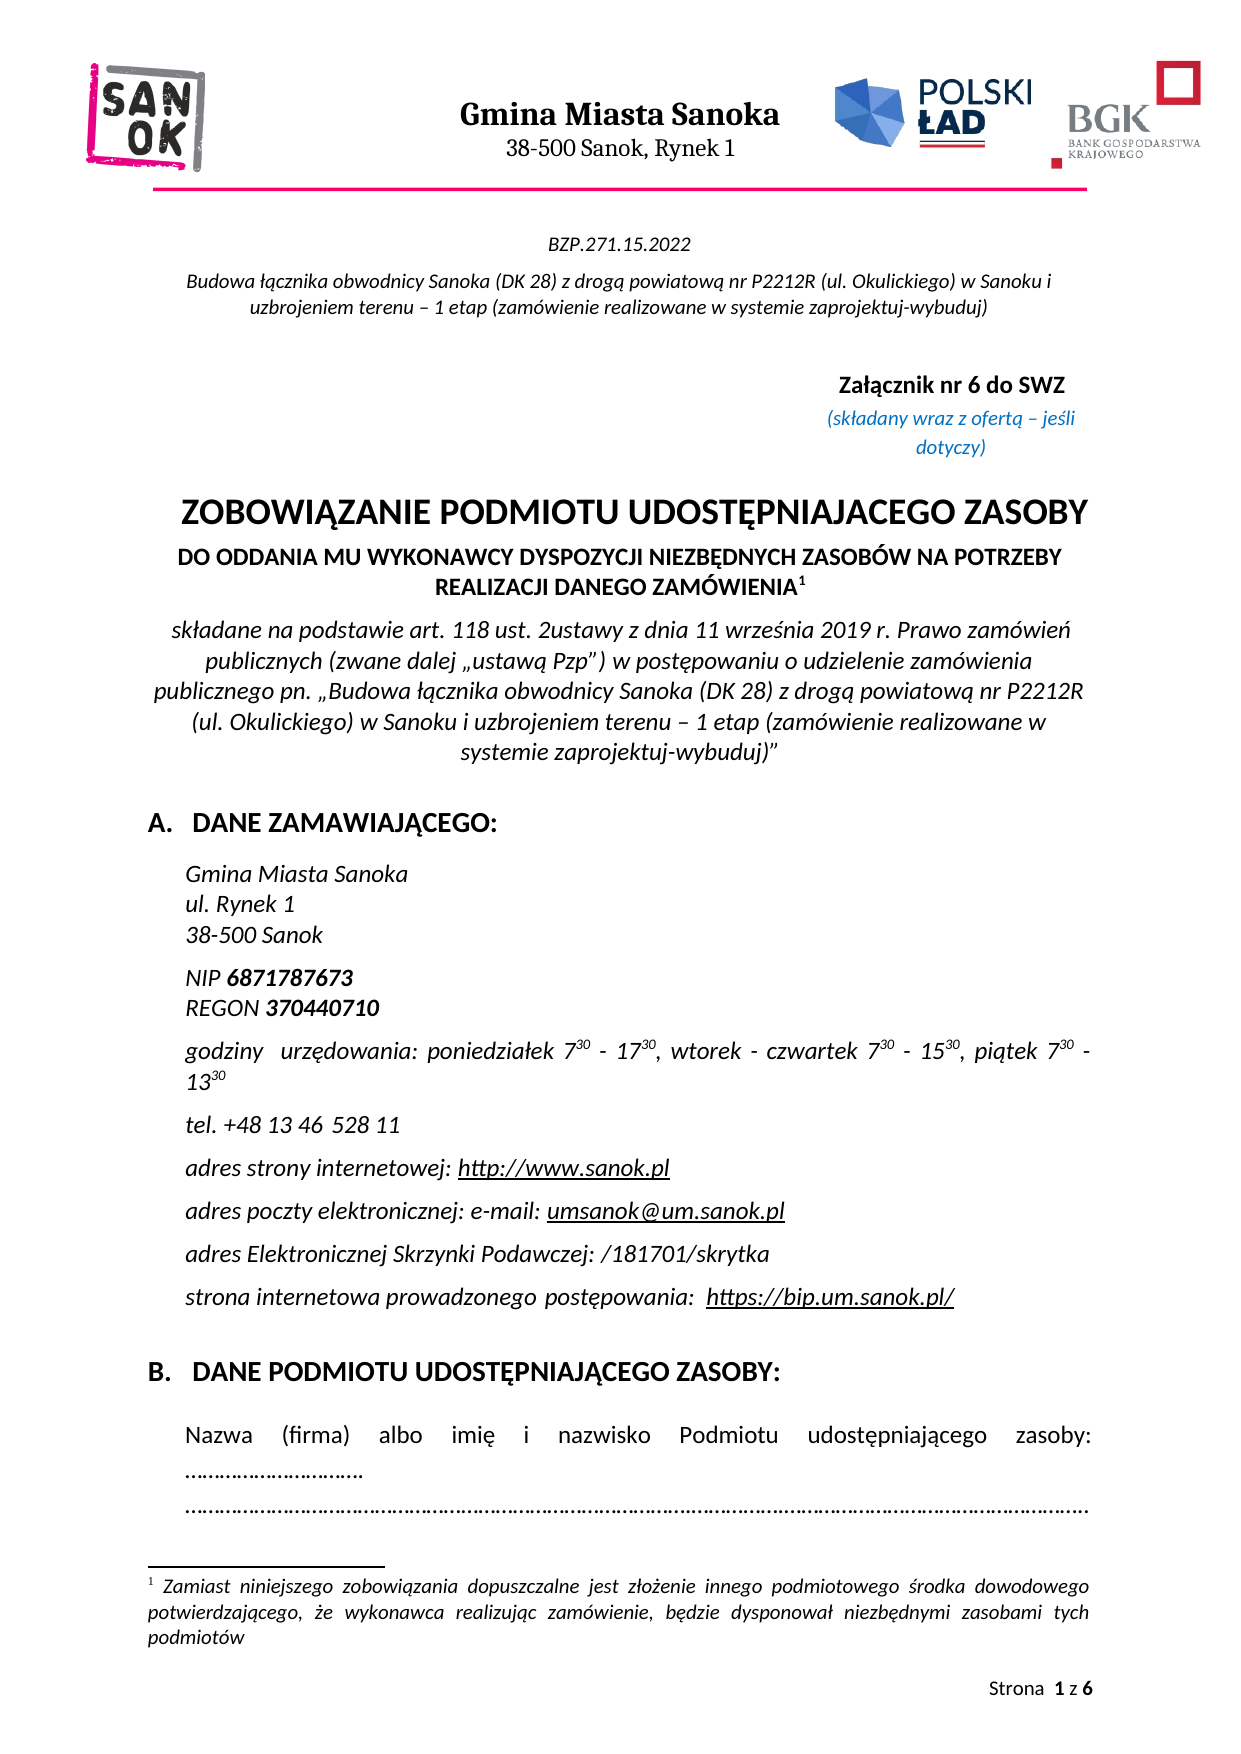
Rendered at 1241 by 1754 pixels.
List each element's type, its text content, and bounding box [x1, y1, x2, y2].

text 38-500 Sanok [185, 919, 1092, 949]
picture [823, 46, 1221, 179]
text ul. Rynek 1 [185, 888, 1092, 919]
text Nazwa (firma) albo imię i nazwisko Podmiotu udostępniającego zasoby: …………………………. [185, 1419, 1092, 1485]
text tel. +48 13 46 528 11 [185, 1109, 1092, 1139]
list ZOBOWIĄZANIE PODMIOTU UDOSTĘPNIAJACEGO ZASOBY [177, 488, 1092, 534]
text godziny urzędowania: poniedziałek 730 - 1730, wtorek - czwartek 730 - 1530, piątek 730 - 1330 [185, 1035, 1092, 1096]
text NIP 6871787673 [185, 962, 1092, 992]
text REGON 370440710 [185, 992, 1092, 1023]
text Gmina Miasta Sanoka [185, 858, 1092, 888]
text adres Elektronicznej Skrzynki Podawczej: /181701/skrytka [185, 1238, 1092, 1268]
text …………………………………………………………………………….…………….…………………………………………….. [185, 1489, 1092, 1520]
text strona internetowa prowadzonego postępowania: https://bip.um.sanok.pl/ [185, 1281, 1092, 1312]
list DANE PODMIOTU UDOSTĘPNIAJĄCEGO ZASOBY: [148, 1353, 1092, 1389]
text (składany wraz z ofertą – jeśli dotyczy) [811, 405, 1092, 459]
picture [86, 63, 205, 172]
text DO ODDANIA MU WYKONAWCY DYSPOZYCJI NIEZBĘDNYCH ZASOBÓW NA POTRZEBY REALIZACJI DANEGO ZAMÓWIENIA [148, 541, 1092, 602]
text adres strony internetowej: http://www.sanok.pl [185, 1152, 1092, 1182]
text składane na podstawie art. 118 ust. 2ustawy z dnia 11 września 2019 r. Prawo zamówień publicznych (zwane dalej „ustawą Pzp”) w postępowaniu o udzielenie zamówienia publicznego pn. „Budowa łącznika obwodnicy Sanoka (DK 28) z drogą powiatową nr P2212R (ul. Okulickiego) w Sanoku i uzbrojeniem terenu – 1 etap (zamówienie realizowane w systemie zaprojektuj-wybuduj)” [148, 614, 1092, 767]
text Załącznik nr 6 do SWZ [812, 370, 1092, 400]
text adres poczty elektronicznej: e-mail: umsanok@um.sanok.pl [185, 1195, 1092, 1226]
list DANE ZAMAWIAJĄCEGO: [148, 804, 1092, 840]
